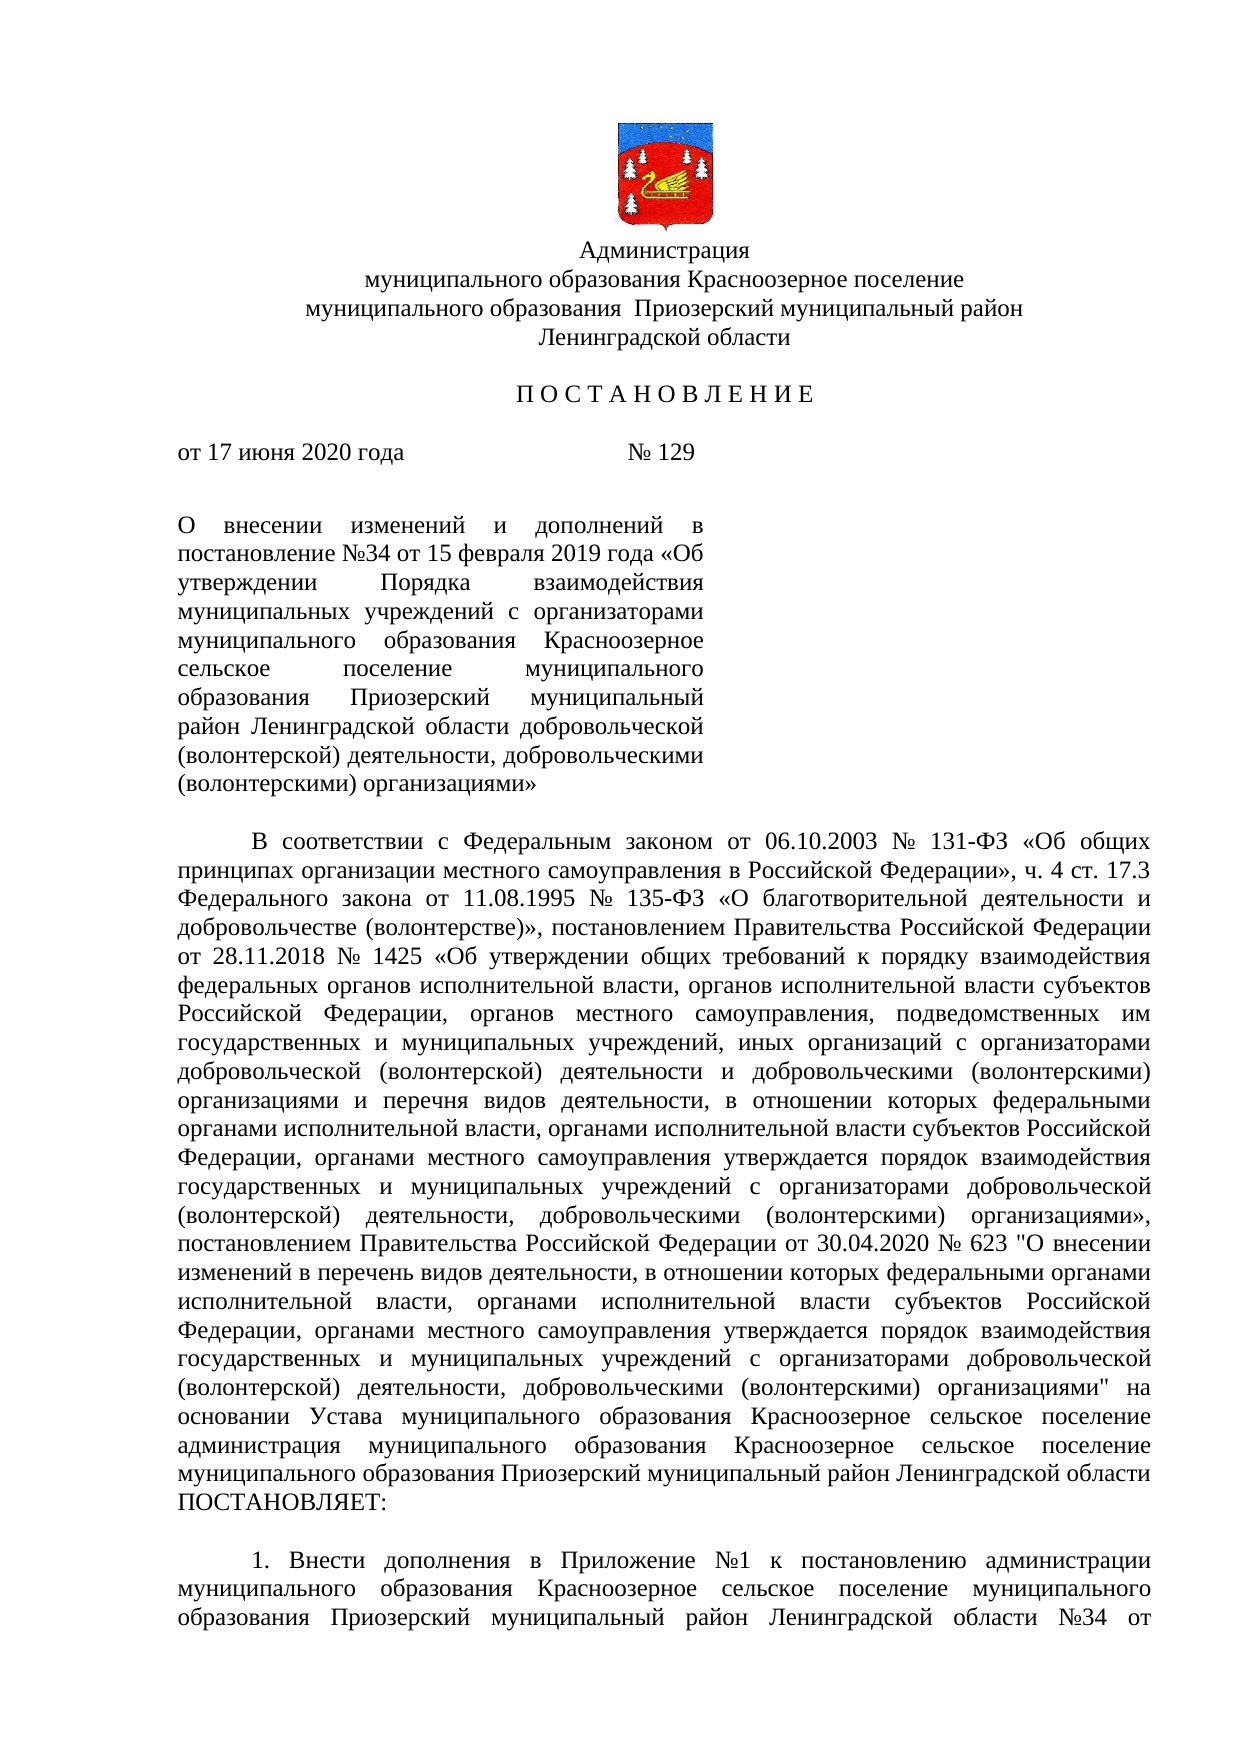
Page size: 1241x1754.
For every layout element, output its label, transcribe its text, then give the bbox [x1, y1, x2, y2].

text муниципального образования Красноозерное поселение [177, 264, 1152, 293]
text П О С Т А Н О В Л Е Н И Е [177, 379, 1152, 408]
text О внесении изменений и дополнений в постановление №34 от 15 февраля 2019 года «Об утверждении Порядка взаимодействия муниципальных учреждений с организаторами муниципального образования Красноозерное сельское поселение муниципального образования Приозерский муниципальный район Ленинградской области добровольческой (волонтерской) деятельности, добровольческими (волонтерскими) организациями» [177, 510, 704, 797]
picture [613, 118, 716, 236]
text В соответствии с Федеральным законом от 06.10.2003 № 131-ФЗ «Об общих принципах организации местного самоуправления в Российской Федерации», ч. 4 ст. 17.3 Федерального закона от 11.08.1995 № 135-ФЗ «О благотворительной деятельности и добровольчестве (волонтерстве)», постановлением Правительства Российской Федерации от 28.11.2018 № 1425 «Об утверждении общих требований к порядку взаимодействия федеральных органов исполнительной власти, органов исполнительной власти субъектов Российской Федерации, органов местного самоуправления, подведомственных им государственных и муниципальных учреждений, иных организаций с организаторами добровольческой (волонтерской) деятельности и добровольческими (волонтерскими) организациями и перечня видов деятельности, в отношении которых федеральными органами исполнительной власти, органами исполнительной власти субъектов Российской Федерации, органами местного самоуправления утверждается порядок взаимодействия государственных и муниципальных учреждений с организаторами добровольческой (волонтерской) деятельности, добровольческими (волонтерскими) организациями», постановлением Правительства Российской Федерации от 30.04.2020 № 623 "О внесении изменений в перечень видов деятельности, в отношении которых федеральными органами исполнительной власти, органами исполнительной власти субъектов Российской Федерации, органами местного самоуправления утверждается порядок взаимодействия государственных и муниципальных учреждений с организаторами добровольческой (волонтерской) деятельности, добровольческими (волонтерскими) организациями" на основании Устава муниципального образования Красноозерное сельское поселение администрация муниципального образования Красноозерное сельское поселение муниципального образования Приозерский муниципальный район Ленинградской области ПОСТАНОВЛЯЕТ: [177, 826, 1152, 1516]
text Администрация [177, 235, 1152, 264]
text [177, 1545, 1152, 1631]
text муниципального образования Приозерский муниципальный район [177, 293, 1152, 322]
text Ленинградской области [177, 322, 1152, 350]
text от 17 июня 2020 года № 129 [177, 437, 1152, 465]
